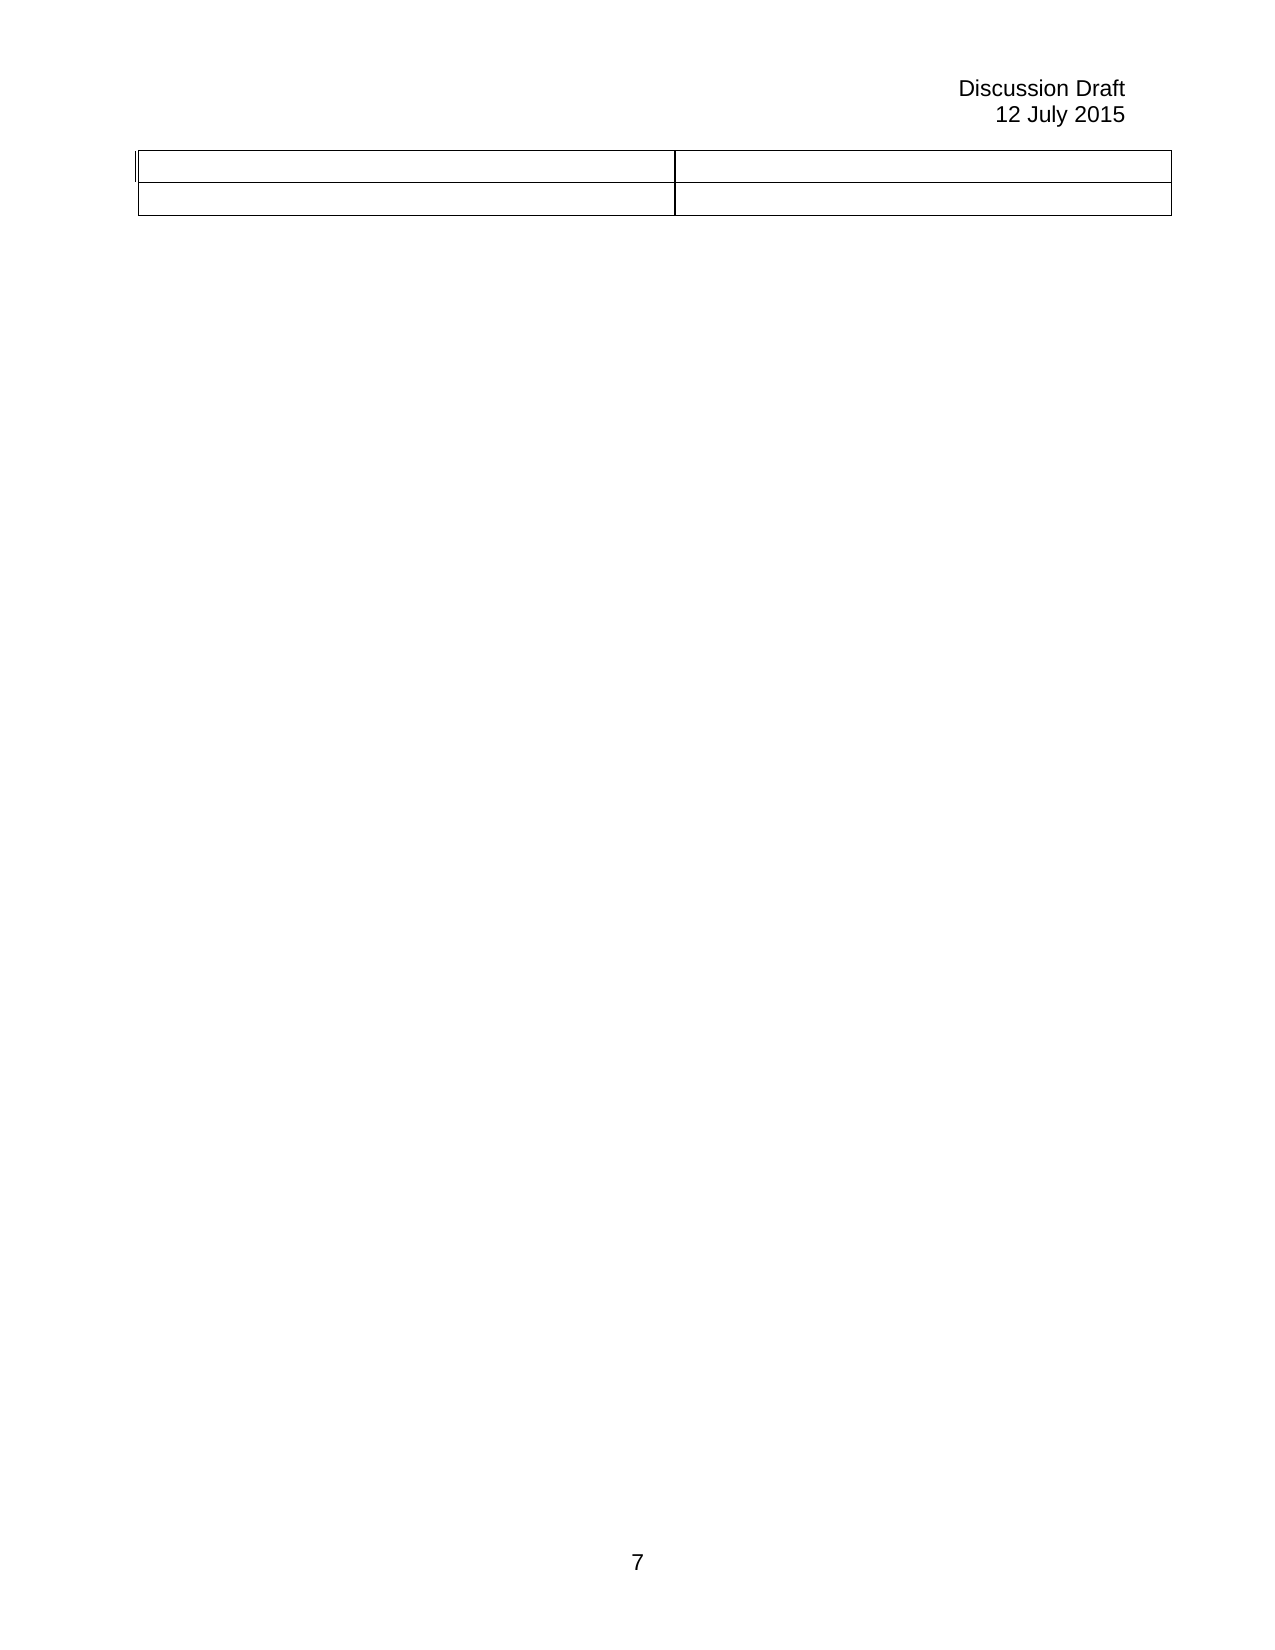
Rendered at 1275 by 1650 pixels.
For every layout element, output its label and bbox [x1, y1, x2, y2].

table_cell [139, 183, 674, 214]
table_cell [139, 151, 674, 182]
table_cell [676, 151, 1171, 182]
table_cell [676, 183, 1171, 214]
